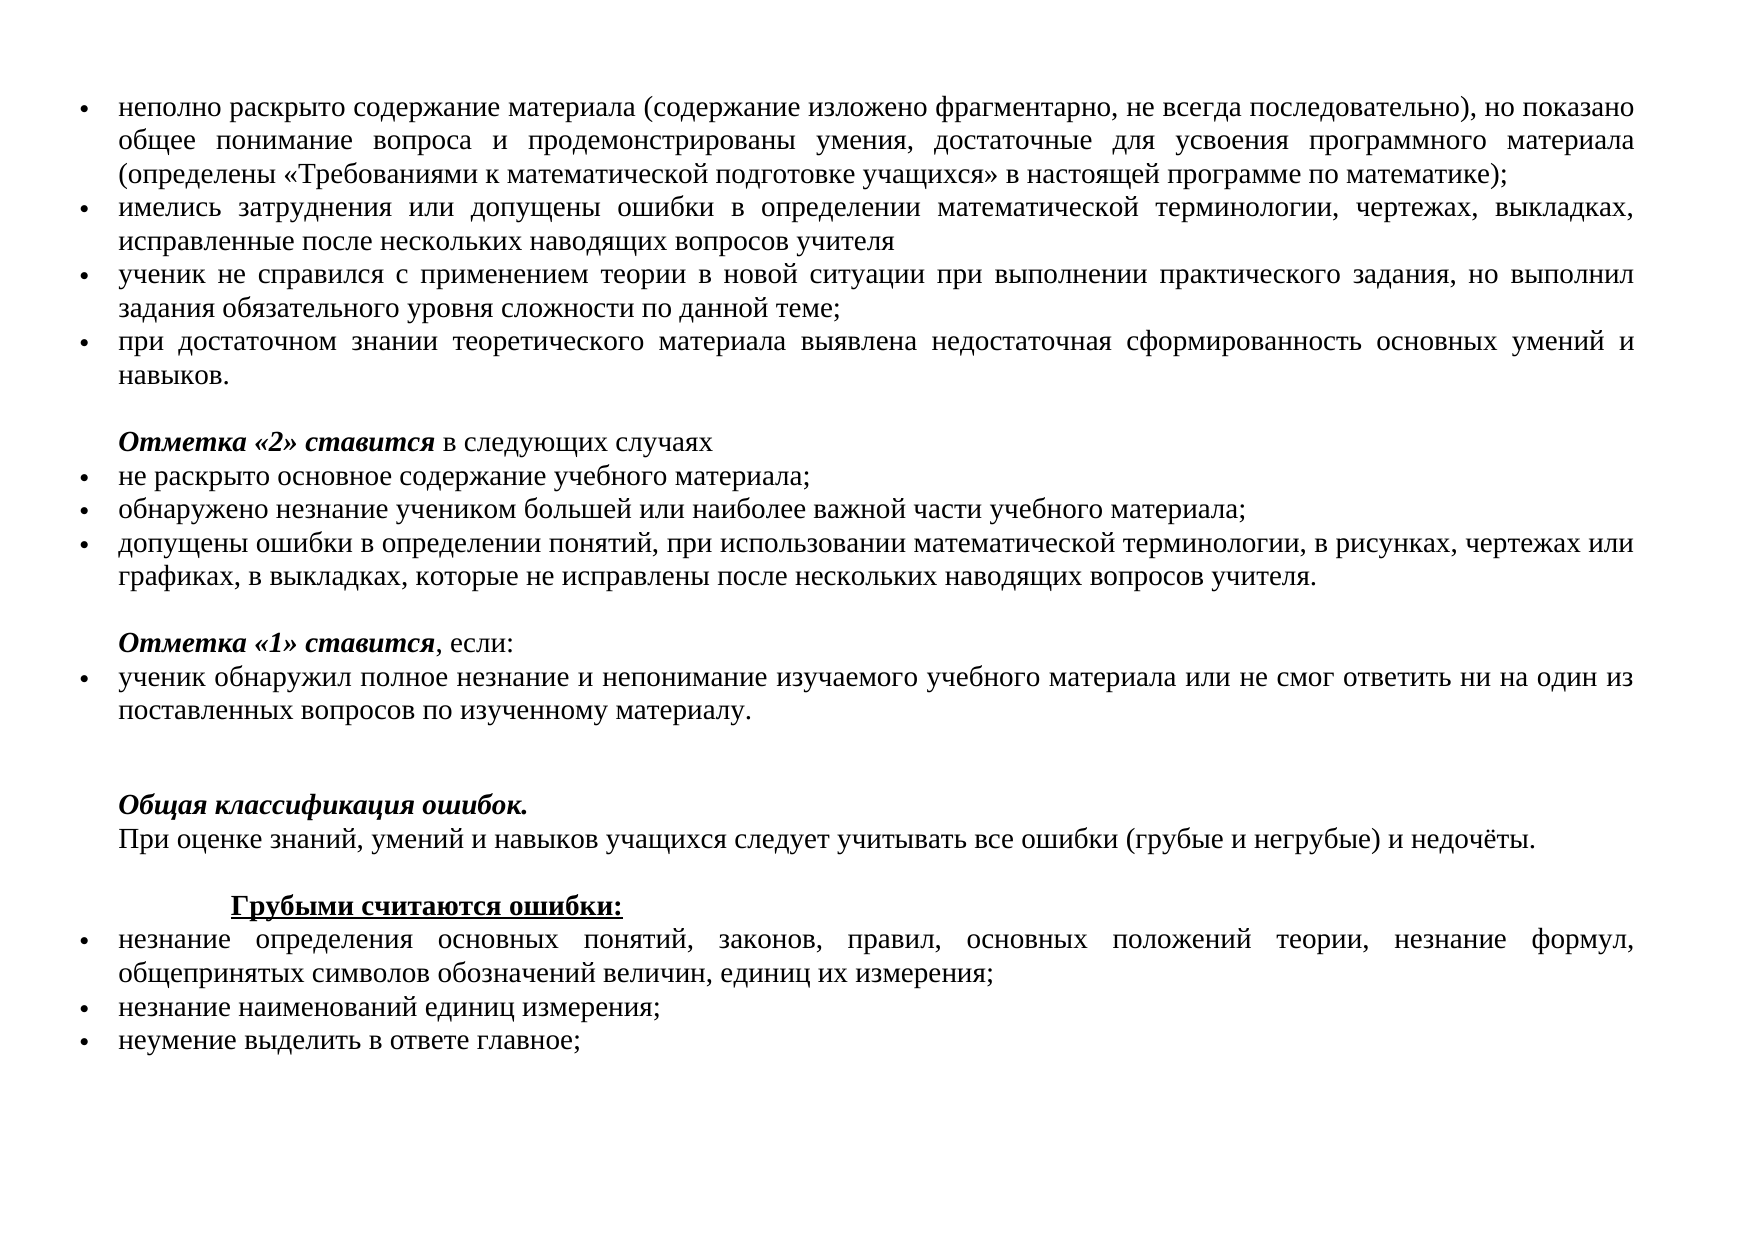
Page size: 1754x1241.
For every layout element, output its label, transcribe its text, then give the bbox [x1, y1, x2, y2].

list не раскрыто основное содержание учебного материала; [81, 458, 1636, 491]
list незнание наименований единиц измерения; [81, 989, 1636, 1022]
list при достаточном знании теоретического материала выявлена недостаточная сформированность основных умений и навыков. [81, 323, 1636, 391]
text Общая классификация ошибок. [118, 787, 1636, 821]
list неумение выделить в ответе главное; [81, 1022, 1636, 1056]
text Отметка «1» ставится, если: [118, 625, 1636, 659]
text При оценке знаний, умений и навыков учащихся следует учитывать все ошибки (грубые и негрубые) и недочёты. [118, 821, 1636, 854]
list незнание определения основных понятий, законов, правил, основных положений теории, незнание формул, общепринятых символов обозначений величин, единиц их измерения; [81, 922, 1636, 989]
list ученик не справился с применением теории в новой ситуации при выполнении практического задания, но выполнил задания обязательного уровня сложности по данной теме; [81, 256, 1636, 323]
list имелись затруднения или допущены ошибки в определении математической терминологии, чертежах, выкладках, исправленные после нескольких наводящих вопросов учителя [81, 189, 1636, 256]
text Отметка «2» ставится в следующих случаях [118, 424, 1636, 458]
list обнаружено незнание учеником большей или наиболее важной части учебного материала; [81, 491, 1636, 525]
text Грубыми считаются ошибки: [231, 888, 1636, 922]
list неполно раскрыто содержание материала (содержание изложено фрагментарно, не всегда последовательно), но показано общее понимание вопроса и продемонстрированы умения, достаточные для усвоения программного материала (определены «Требованиями к математической подготовке учащихся» в настоящей программе по математике); [81, 89, 1636, 189]
list ученик обнаружил полное незнание и непонимание изучаемого учебного материала или не смог ответить ни на один из поставленных вопросов по изученному материалу. [81, 659, 1636, 726]
list допущены ошибки в определении понятий, при использовании математической терминологии, в рисунках, чертежах или графиках, в выкладках, которые не исправлены после нескольких наводящих вопросов учителя. [81, 525, 1636, 592]
